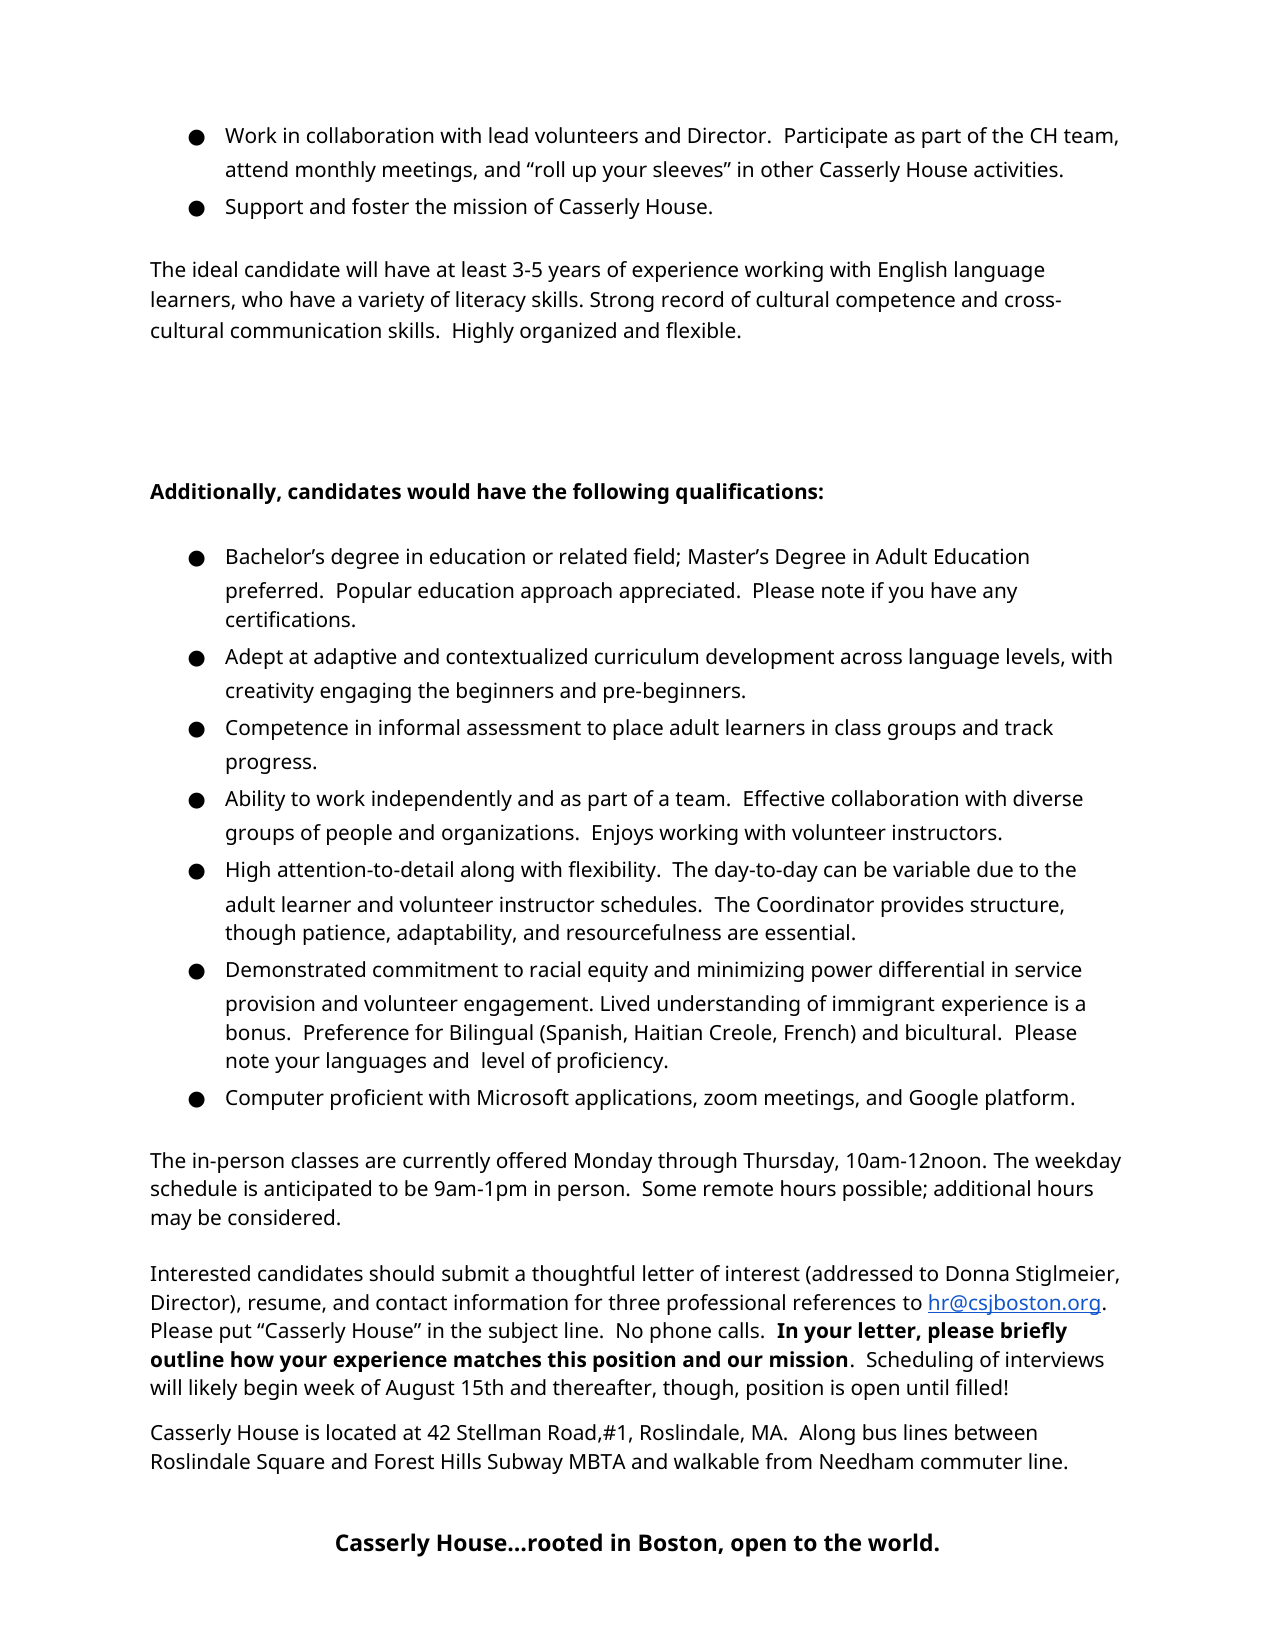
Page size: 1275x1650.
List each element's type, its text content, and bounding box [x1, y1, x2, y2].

list Adept at adaptive and contextualized curriculum development across language levels, with creativity engaging the beginners and pre-beginners. [187, 633, 1125, 705]
text The in-person classes are currently offered Monday through Thursday, 10am-12noon. The weekday schedule is anticipated to be 9am-1pm in person. Some remote hours possible; additional hours may be considered. [150, 1146, 1125, 1231]
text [150, 1418, 1125, 1475]
list Competence in informal assessment to place adult learners in class groups and track progress. [187, 705, 1125, 776]
text Interested candidates should submit a thoughtful letter of interest (addressed to Donna Stiglmeier, Director), resume, and contact information for three professional references to hr@csjboston.org. Please put “Casserly House” in the subject line. No phone calls. In your letter, please briefly outline how your experience matches this position and our mission. Scheduling of interviews will likely begin week of August 15th and thereafter, though, position is open until filled! [150, 1259, 1125, 1402]
list Computer proficient with Microsoft applications, zoom meetings, and Google platform. [187, 1074, 1125, 1117]
text The ideal candidate will have at least 3-5 years of experience working with English language learners, who have a variety of literacy skills. Strong record of cultural competence and cross-cultural communication skills. Highly organized and flexible. [150, 255, 1125, 344]
list Bachelor’s degree in education or related field; Master’s Degree in Adult Education preferred. Popular education approach appreciated. Please note if you have any certifications. [187, 534, 1125, 633]
list Demonstrated commitment to racial equity and minimizing power differential in service provision and volunteer engagement. Lived understanding of immigrant experience is a bonus. Preference for Bilingual (Spanish, Haitian Creole, French) and bicultural. Please note your languages and level of proficiency. [187, 947, 1125, 1074]
list Work in collaboration with lead volunteers and Director. Participate as part of the CH team, attend monthly meetings, and “roll up your sleeves” in other Casserly House activities. [187, 112, 1125, 184]
list Support and foster the mission of Casserly House. [225, 184, 1125, 226]
list High attention-to-detail along with flexibility. The day-to-day can be variable due to the adult learner and volunteer instructor schedules. The Coordinator provides structure, though patience, adaptability, and resourcefulness are essential. [187, 847, 1125, 947]
text Additionally, candidates would have the following qualifications: [150, 477, 1125, 506]
list Ability to work independently and as part of a team. Effective collaboration with diverse groups of people and organizations. Enjoys working with volunteer instructors. [187, 776, 1125, 847]
